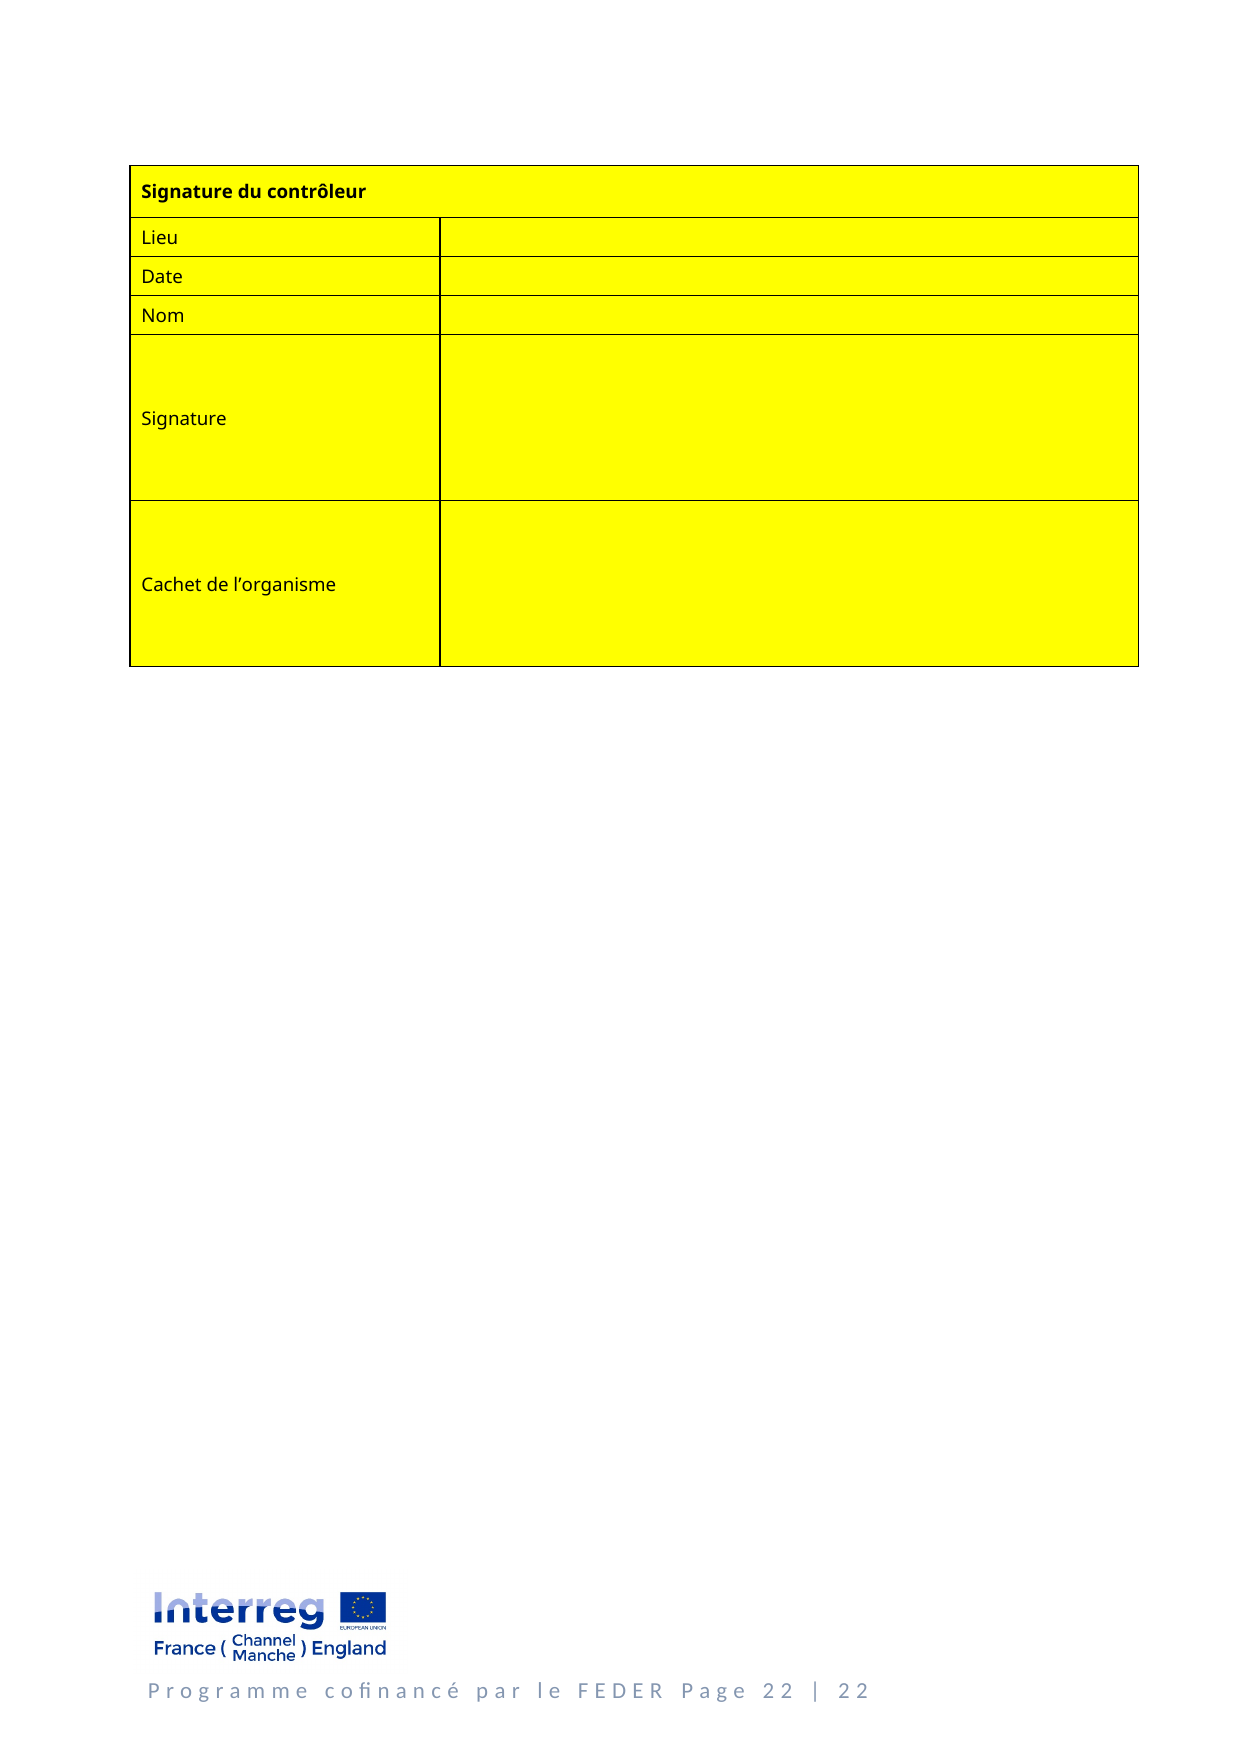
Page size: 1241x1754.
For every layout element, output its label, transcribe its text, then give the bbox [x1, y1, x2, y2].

table_cell Signature [131, 335, 439, 500]
table_cell [441, 501, 1138, 666]
table_cell [441, 218, 1138, 256]
table_cell [441, 257, 1138, 295]
table_cell Cachet de l’organisme [131, 501, 439, 666]
table_cell Nom [131, 296, 439, 334]
table_cell [441, 296, 1138, 334]
table_cell [441, 335, 1138, 500]
table_header Signature du contrôleur [131, 166, 1138, 217]
picture [132, 1569, 408, 1674]
table_cell Date [131, 257, 439, 295]
table_cell Lieu [131, 218, 439, 256]
